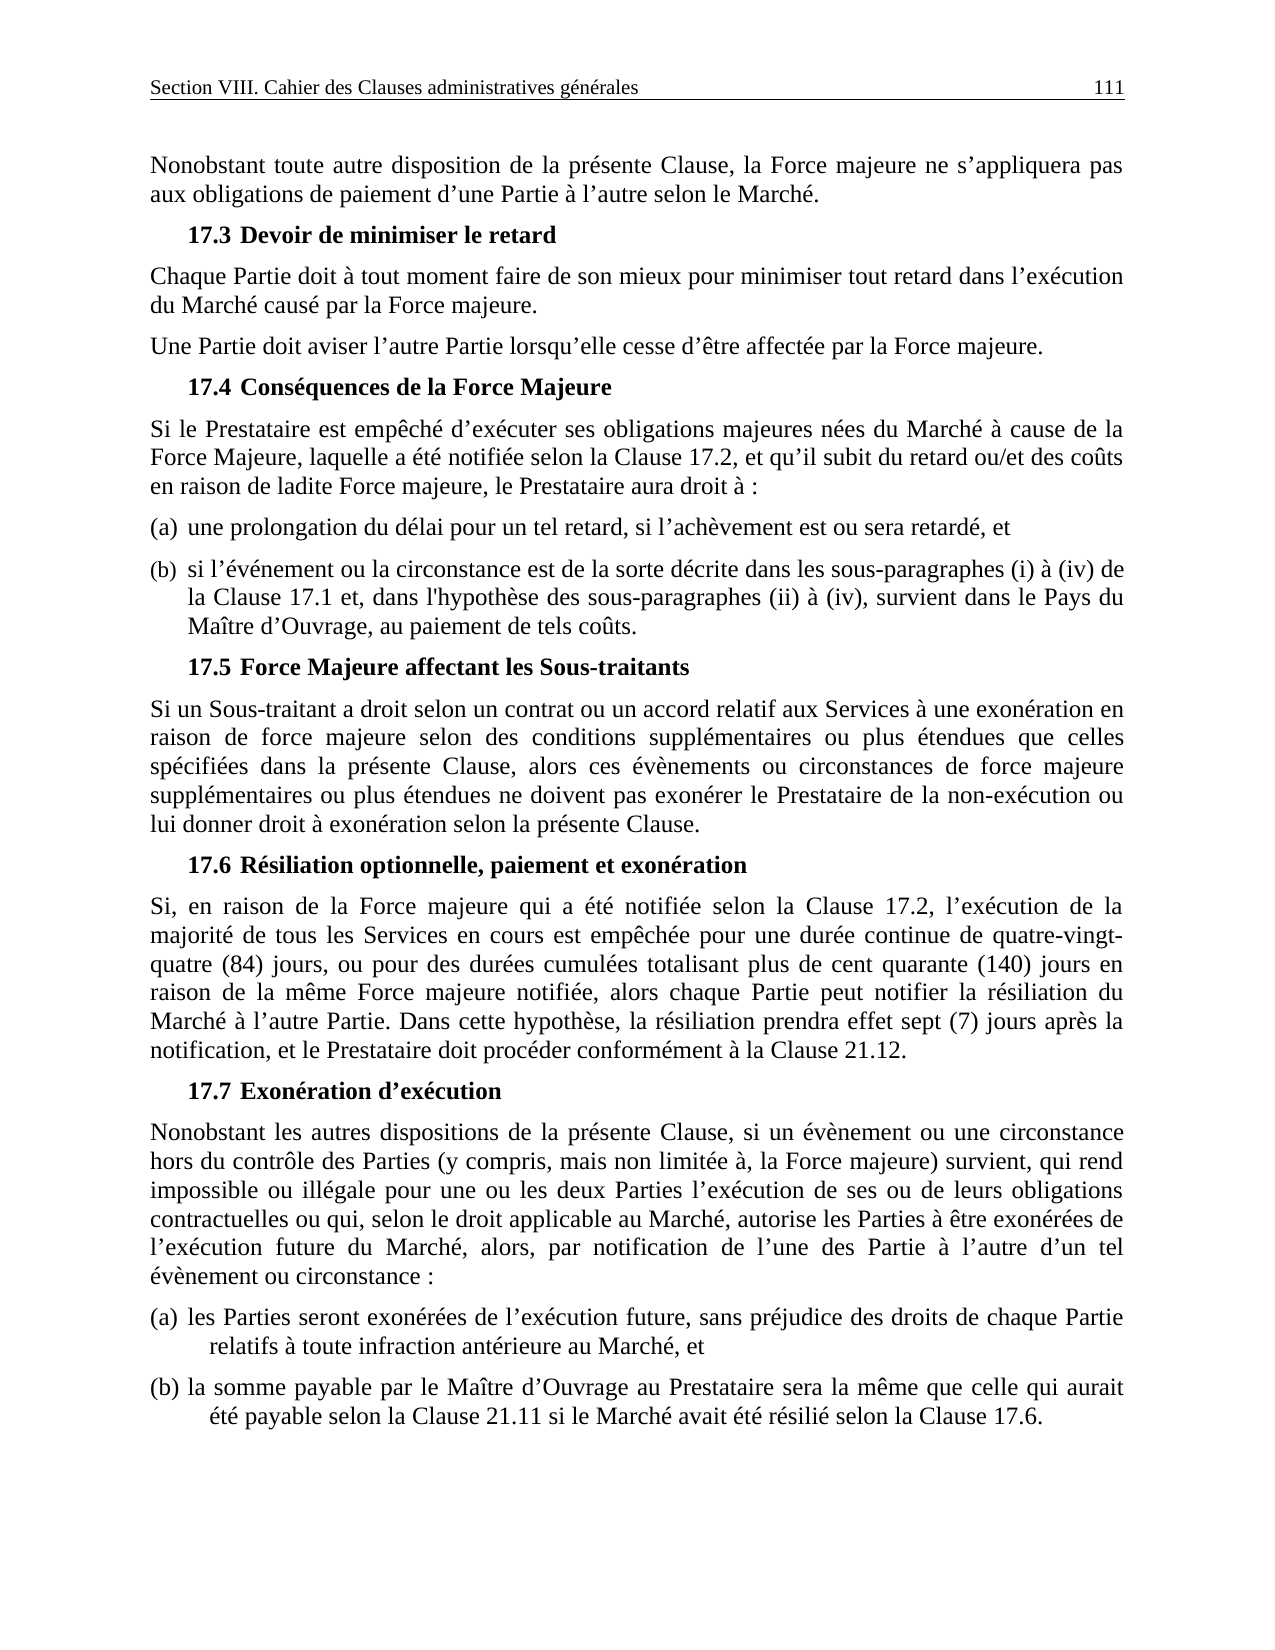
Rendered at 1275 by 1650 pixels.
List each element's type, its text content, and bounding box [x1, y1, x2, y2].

list une prolongation du délai pour un tel retard, si l’achèvement est ou sera retardé, et [150, 512, 1125, 541]
list les Parties seront exonérées de l’exécution future, sans préjudice des droits de chaque Partie relatifs à toute infraction antérieure au Marché, et [150, 1302, 1125, 1360]
text Nonobstant les autres dispositions de la présente Clause, si un évènement ou une circonstance hors du contrôle des Parties (y compris, mais non limitée à, la Force majeure) survient, qui rend impossible ou illégale pour une ou les deux Parties l’exécution de ses ou de leurs obligations contractuelles ou qui, selon le droit applicable au Marché, autorise les Parties à être exonérées de l’exécution future du Marché, alors, par notification de l’une des Partie à l’autre d’un tel évènement ou circonstance : [150, 1117, 1125, 1290]
subtitle 17.7 Exonération d’exécution [187, 1076, 1125, 1105]
subtitle 17.3 Devoir de minimiser le retard [187, 220, 1125, 249]
list la somme payable par le Maître d’Ouvrage au Prestataire sera la même que celle qui aurait été payable selon la Clause 21.11 si le Marché avait été résilié selon la Clause 17.6. [150, 1372, 1125, 1430]
list si l’événement ou la circonstance est de la sorte décrite dans les sous-paragraphes (i) à (iv) de la Clause 17.1 et, dans l'hypothèse des sous-paragraphes (ii) à (iv), survient dans le Pays du Maître d’Ouvrage, au paiement de tels coûts. [150, 554, 1125, 640]
subtitle 17.6 Résiliation optionnelle, paiement et exonération [187, 850, 1125, 879]
text Chaque Partie doit à tout moment faire de son mieux pour minimiser tout retard dans l’exécution du Marché causé par la Force majeure. [150, 261, 1125, 319]
text Si un Sous-traitant a droit selon un contrat ou un accord relatif aux Services à une exonération en raison de force majeure selon des conditions supplémentaires ou plus étendues que celles spécifiées dans la présente Clause, alors ces évènements ou circonstances de force majeure supplémentaires ou plus étendues ne doivent pas exonérer le Prestataire de la non-exécution ou lui donner droit à exonération selon la présente Clause. [150, 694, 1125, 837]
text Si le Prestataire est empêché d’exécuter ses obligations majeures nées du Marché à cause de la Force Majeure, laquelle a été notifiée selon la Clause 17.2, et qu’il subit du retard ou/et des coûts en raison de ladite Force majeure, le Prestataire aura droit à : [150, 414, 1125, 500]
subtitle 17.5 Force Majeure affectant les Sous-traitants [187, 652, 1125, 681]
text Si, en raison de la Force majeure qui a été notifiée selon la Clause 17.2, l’exécution de la majorité de tous les Services en cours est empêchée pour une durée continue de quatre-vingt-quatre (84) jours, ou pour des durées cumulées totalisant plus de cent quarante (140) jours en raison de la même Force majeure notifiée, alors chaque Partie peut notifier la résiliation du Marché à l’autre Partie. Dans cette hypothèse, la résiliation prendra effet sept (7) jours après la notification, et le Prestataire doit procéder conformément à la Clause 21.12. [150, 891, 1125, 1064]
text Une Partie doit aviser l’autre Partie lorsqu’elle cesse d’être affectée par la Force majeure. [150, 331, 1125, 360]
subtitle 17.4 Conséquences de la Force Majeure [187, 372, 1125, 401]
text Nonobstant toute autre disposition de la présente Clause, la Force majeure ne s’appliquera pas aux obligations de paiement d’une Partie à l’autre selon le Marché. [150, 150, 1125, 207]
